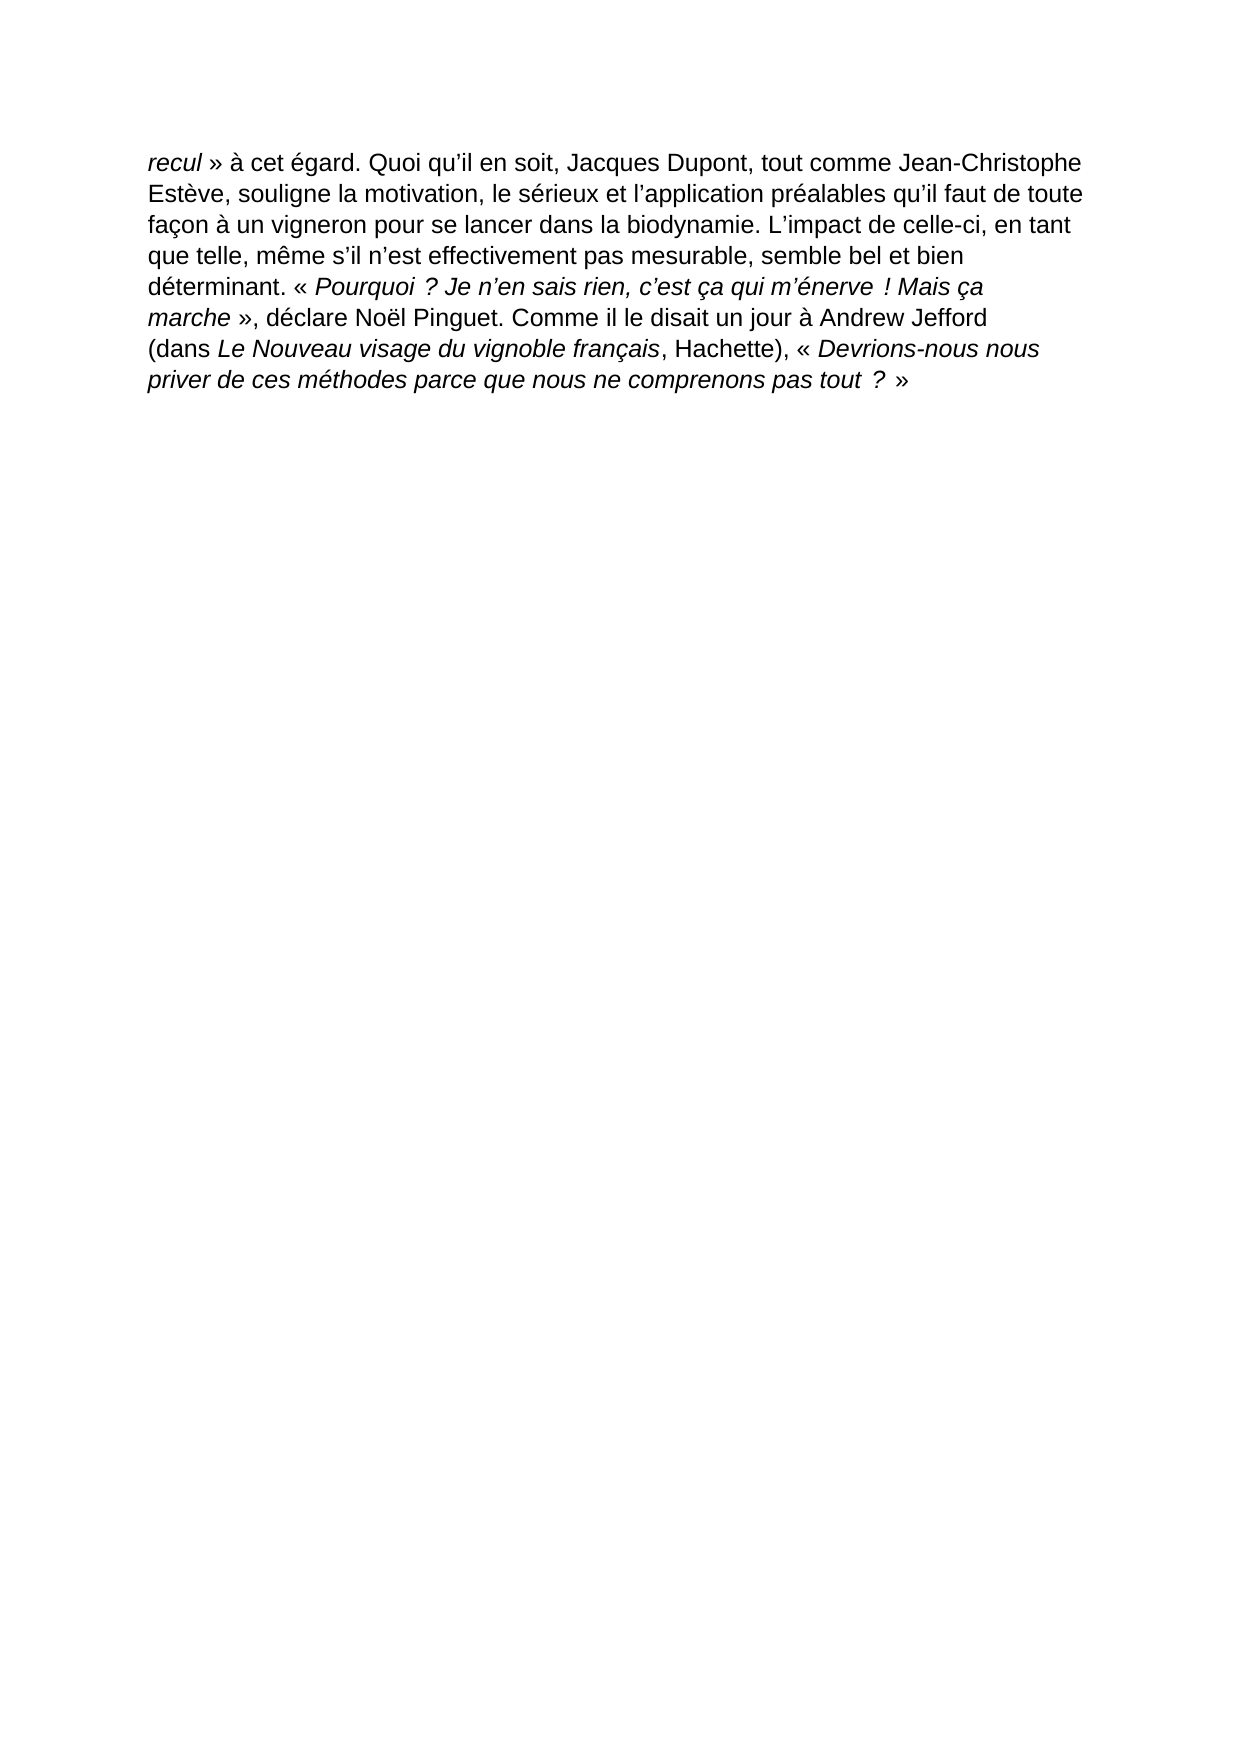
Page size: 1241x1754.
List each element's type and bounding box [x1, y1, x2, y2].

text [148, 148, 1093, 394]
